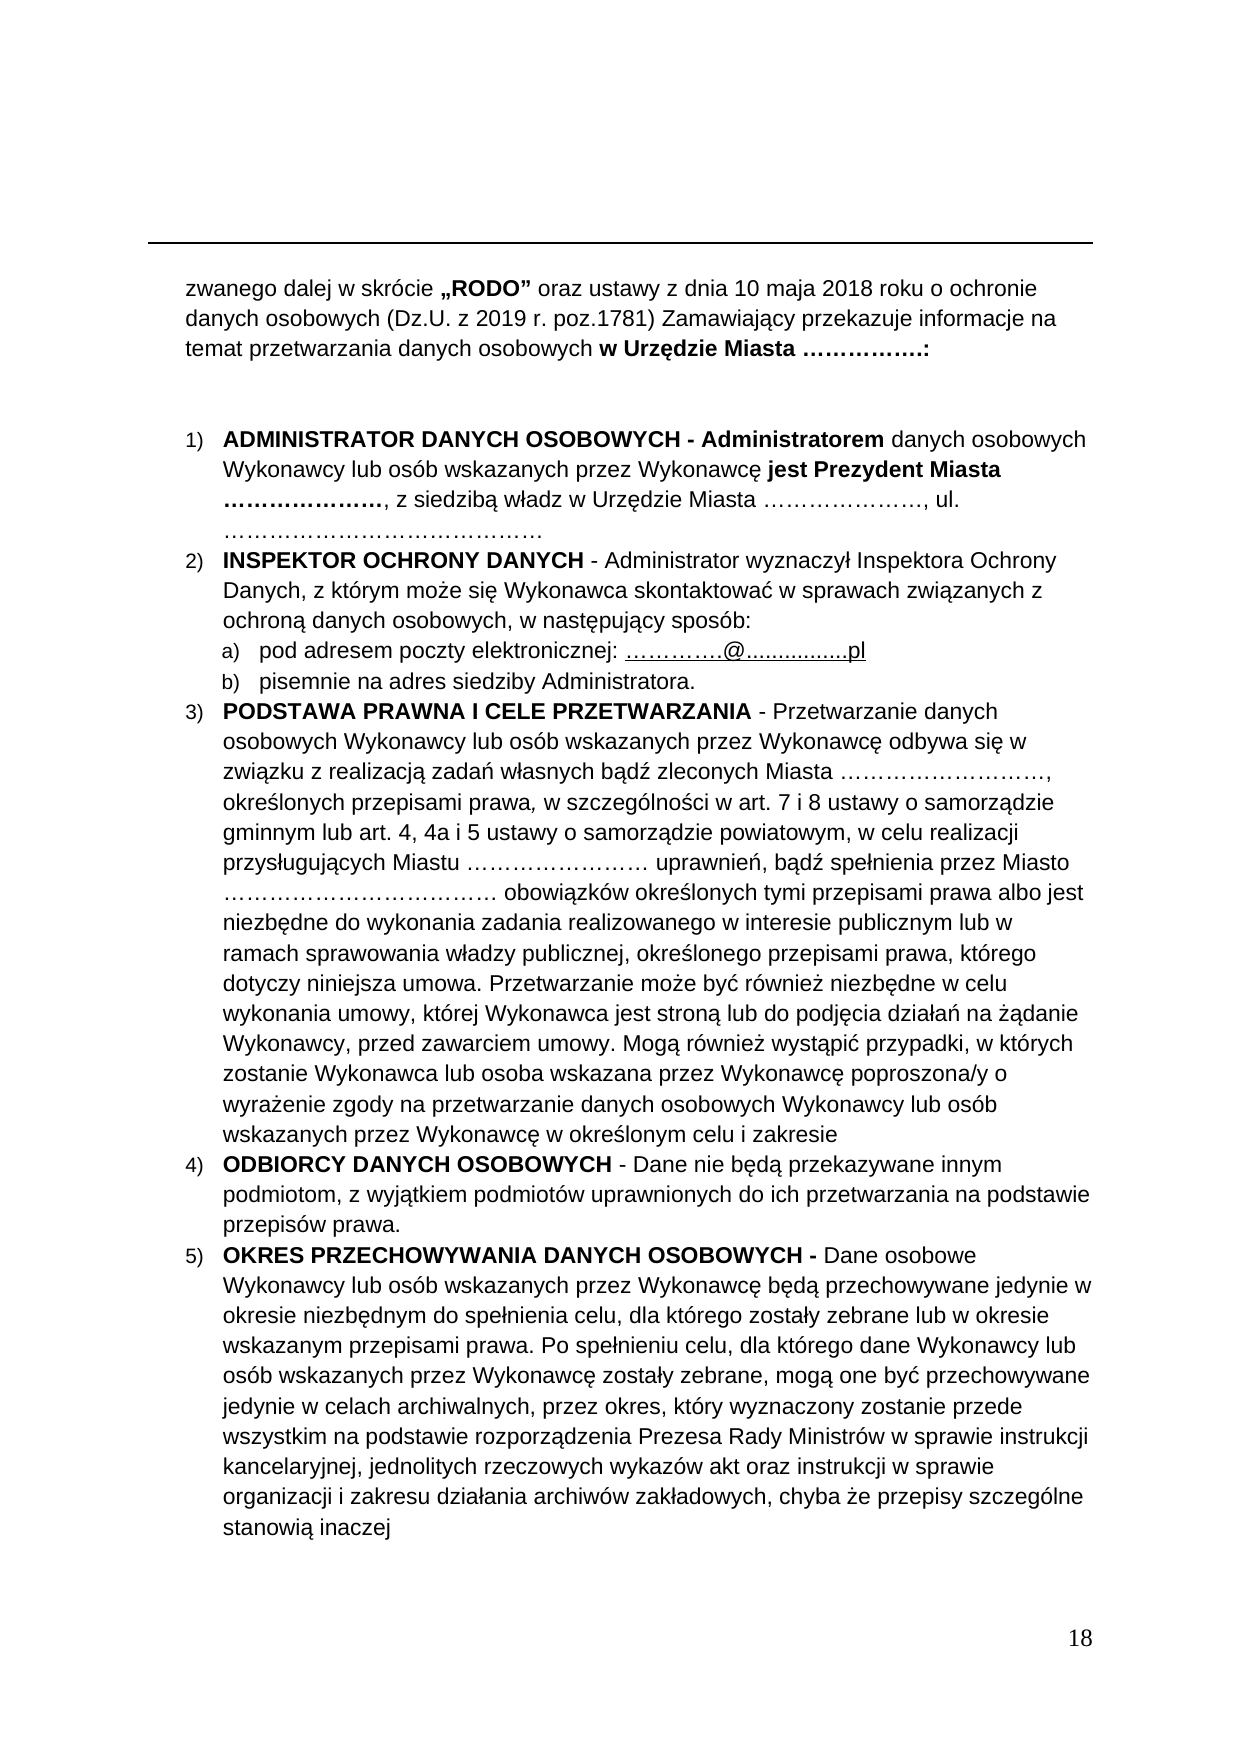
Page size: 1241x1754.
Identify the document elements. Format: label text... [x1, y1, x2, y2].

list OKRES PRZECHOWYWANIA DANYCH OSOBOWYCH - Dane osobowe Wykonawcy lub osób wskazanych przez Wykonawcę będą przechowywane jedynie w okresie niezbędnym do spełnienia celu, dla którego zostały zebrane lub w okresie wskazanym przepisami prawa. Po spełnieniu celu, dla którego dane Wykonawcy lub osób wskazanych przez Wykonawcę zostały zebrane, mogą one być przechowywane jedynie w celach archiwalnych, przez okres, który wyznaczony zostanie przede wszystkim na podstawie rozporządzenia Prezesa Rady Ministrów w sprawie instrukcji kancelaryjnej, jednolitych rzeczowych wykazów akt oraz instrukcji w sprawie organizacji i zakresu działania archiwów zakładowych, chyba że przepisy szczególne stanowią inaczej [185, 1242, 1093, 1540]
list pod adresem poczty elektronicznej: ………….@................pl [221, 637, 1093, 664]
list ODBIORCY DANYCH OSOBOWYCH - Dane nie będą przekazywane innym podmiotom, z wyjątkiem podmiotów uprawnionych do ich przetwarzania na podstawie przepisów prawa. [185, 1151, 1093, 1238]
list ADMINISTRATOR DANYCH OSOBOWYCH - Administratorem danych osobowych Wykonawcy lub osób wskazanych przez Wykonawcę jest Prezydent Miasta …………………, z siedzibą władz w Urzędzie Miasta …………………, ul. …………………………………… [185, 426, 1093, 543]
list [148, 275, 1093, 362]
list pisemnie na adres siedziby Administratora. [221, 668, 1093, 694]
list INSPEKTOR OCHRONY DANYCH - Administrator wyznaczył Inspektora Ochrony Danych, z którym może się Wykonawca skontaktować w sprawach związanych z ochroną danych osobowych, w następujący sposób: [185, 547, 1093, 634]
list PODSTAWA PRAWNA I CELE PRZETWARZANIA - Przetwarzanie danych osobowych Wykonawcy lub osób wskazanych przez Wykonawcę odbywa się w związku z realizacją zadań własnych bądź zleconych Miasta ………………………, określonych przepisami prawa, w szczególności w art. 7 i 8 ustawy o samorządzie gminnym lub art. 4, 4a i 5 ustawy o samorządzie powiatowym, w celu realizacji przysługujących Miastu …………………… uprawnień, bądź spełnienia przez Miasto ……………………………… obowiązków określonych tymi przepisami prawa albo jest niezbędne do wykonania zadania realizowanego w interesie publicznym lub w ramach sprawowania władzy publicznej, określonego przepisami prawa, którego dotyczy niniejsza umowa. Przetwarzanie może być również niezbędne w celu wykonania umowy, której Wykonawca jest stroną lub do podjęcia działań na żądanie Wykonawcy, przed zawarciem umowy. Mogą również wystąpić przypadki, w których zostanie Wykonawca lub osoba wskazana przez Wykonawcę poproszona/y o wyrażenie zgody na przetwarzanie danych osobowych Wykonawcy lub osób wskazanych przez Wykonawcę w określonym celu i zakresie [185, 698, 1093, 1147]
